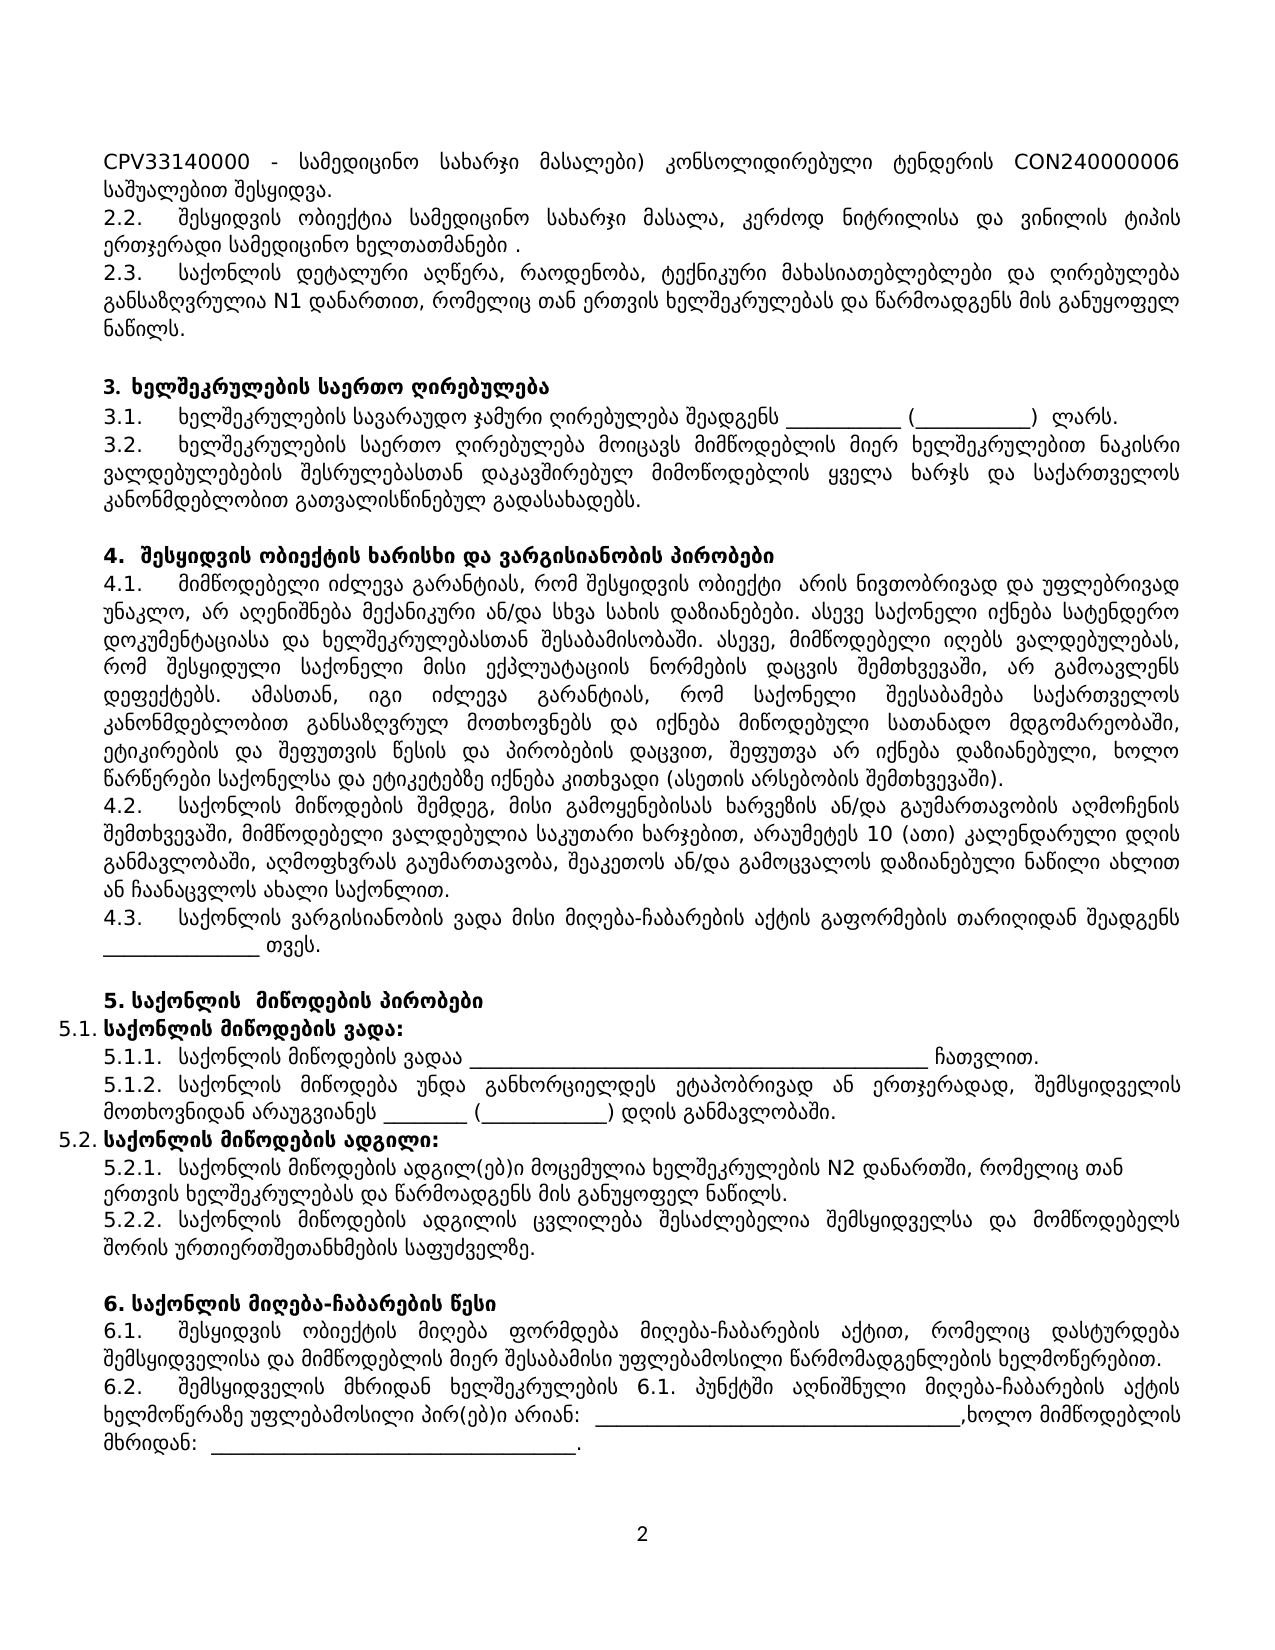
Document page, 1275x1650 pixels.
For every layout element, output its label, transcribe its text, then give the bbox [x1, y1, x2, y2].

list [103, 150, 1181, 202]
list საქონლის მიწოდების ვადაა ____________________________________________ ჩათვლით. [103, 1045, 1181, 1069]
list საქონლის მიწოდების ადგილ(ებ)ი მოცემულია ხელშეკრულების N2 დანართში, რომელიც თან ერთვის ხელშეკრულებას და წარმოადგენს მის განუყოფელ ნაწილს. [103, 1156, 1181, 1206]
list ხელშეკრულების საერთო ღირებულება მოიცავს მიმწოდებლის მიერ ხელშეკრულებით ნაკისრი ვალდებულებების შესრულებასთან დაკავშირებულ მიმოწოდებლის ყველა ხარჯს და საქართველოს კანონმდებლობით გათვალისწინებულ გადასახადებს. [103, 433, 1181, 513]
list საქონლის მიწოდების ადგილი: [58, 1128, 1181, 1152]
list საქონლის მიწოდების ვადა: [58, 1017, 1181, 1041]
list საქონლის მიწოდების შემდეგ, მისი გამოყენებისას ხარვეზის ან/და გაუმართავობის აღმოჩენის შემთხვევაში, მიმწოდებელი ვალდებულია საკუთარი ხარჯებით, არაუმეტეს 10 (ათი) კალენდარული დღის განმავლობაში, აღმოფხვრას გაუმართავობა, შეაკეთოს ან/და გამოცვალოს დაზიანებული ნაწილი ახლით ან ჩაანაცვლოს ახალი საქონლით. [103, 794, 1181, 902]
list საქონლის დეტალური აღწერა, რაოდენობა, ტექნიკური მახასიათებლებლები და ღირებულება განსაზღვრულია N1 დანართით, რომელიც თან ერთვის ხელშეკრულებას და წარმოადგენს მის განუყოფელ ნაწილს. [103, 261, 1181, 341]
list შესყიდვის ობიექტია სამედიცინო სახარჯი მასალა, კერძოდ ნიტრილისა და ვინილის ტიპის ერთჯერადი სამედიცინო ხელთათმანები . [103, 206, 1181, 258]
list ხელშეკრულების საერთო ღირებულება [103, 372, 1181, 401]
list მიმწოდებელი იძლევა გარანტიას, რომ შესყიდვის ობიექტი არის ნივთობრივად და უფლებრივად უნაკლო, არ აღენიშნება მექანიკური ან/და სხვა სახის დაზიანებები. ასევე საქონელი იქნება სატენდერო დოკუმენტაციასა და ხელშეკრულებასთან შესაბამისობაში. ასევე, მიმწოდებელი იღებს ვალდებულებას, რომ შესყიდული საქონელი მისი ექპლუატაციის ნორმების დაცვის შემთხვევაში, არ გამოავლენს დეფექტებს. ამასთან, იგი იძლევა გარანტიას, რომ საქონელი შეესაბამება საქართველოს კანონმდებლობით განსაზღვრულ მოთხოვნებს და იქნება მიწოდებული სათანადო მდგომარეობაში, ეტიკირების და შეფუთვის წესის და პირობების დაცვით, შეფუთვა არ იქნება დაზიანებული, ხოლო წარწერები საქონელსა და ეტიკეტებზე იქნება კითხვადი (ასეთის არსებობის შემთხვევაში). [103, 572, 1181, 791]
list საქონლის მიწოდების ადგილის ცვლილება შესაძლებელია შემსყიდველსა და მომწოდებელს შორის ურთიერთშეთანხმების საფუძველზე. [103, 1208, 1181, 1260]
list საქონლის ვარგისიანობის ვადა მისი მიღება-ჩაბარების აქტის გაფორმების თარიღიდან შეადგენს _______________ თვეს. [103, 906, 1181, 958]
list შემსყიდველის მხრიდან ხელშეკრულების 6.1. პუნქტში აღნიშნული მიღება-ჩაბარების აქტის ხელმოწერაზე უფლებამოსილი პირ(ებ)ი არიან: ___________________________________,ხოლო მიმწოდებლის მხრიდან: ___________________________________. [103, 1375, 1181, 1455]
list შესყიდვის ობიექტის მიღება ფორმდება მიღება-ჩაბარების აქტით, რომელიც დასტურდება შემსყიდველისა და მიმწოდებლის მიერ შესაბამისი უფლებამოსილი წარმომადგენლების ხელმოწერებით. [103, 1319, 1181, 1372]
list საქონლის მიღება-ჩაბარების წესი [103, 1292, 1181, 1316]
list საქონლის მიწოდების პირობები [103, 989, 1181, 1013]
list ხელშეკრულების სავარაუდო ჯამური ღირებულება შეადგენს ___________ (___________) ლარს. [103, 405, 1181, 429]
list შესყიდვის ობიექტის ხარისხი და ვარგისიანობის პირობები [103, 544, 1181, 568]
list საქონლის მიწოდება უნდა განხორციელდეს ეტაპობრივად ან ერთჯერადად, შემსყიდველის მოთხოვნიდან არაუგვიანეს ________ (____________) დღის განმავლობაში. [103, 1073, 1181, 1125]
